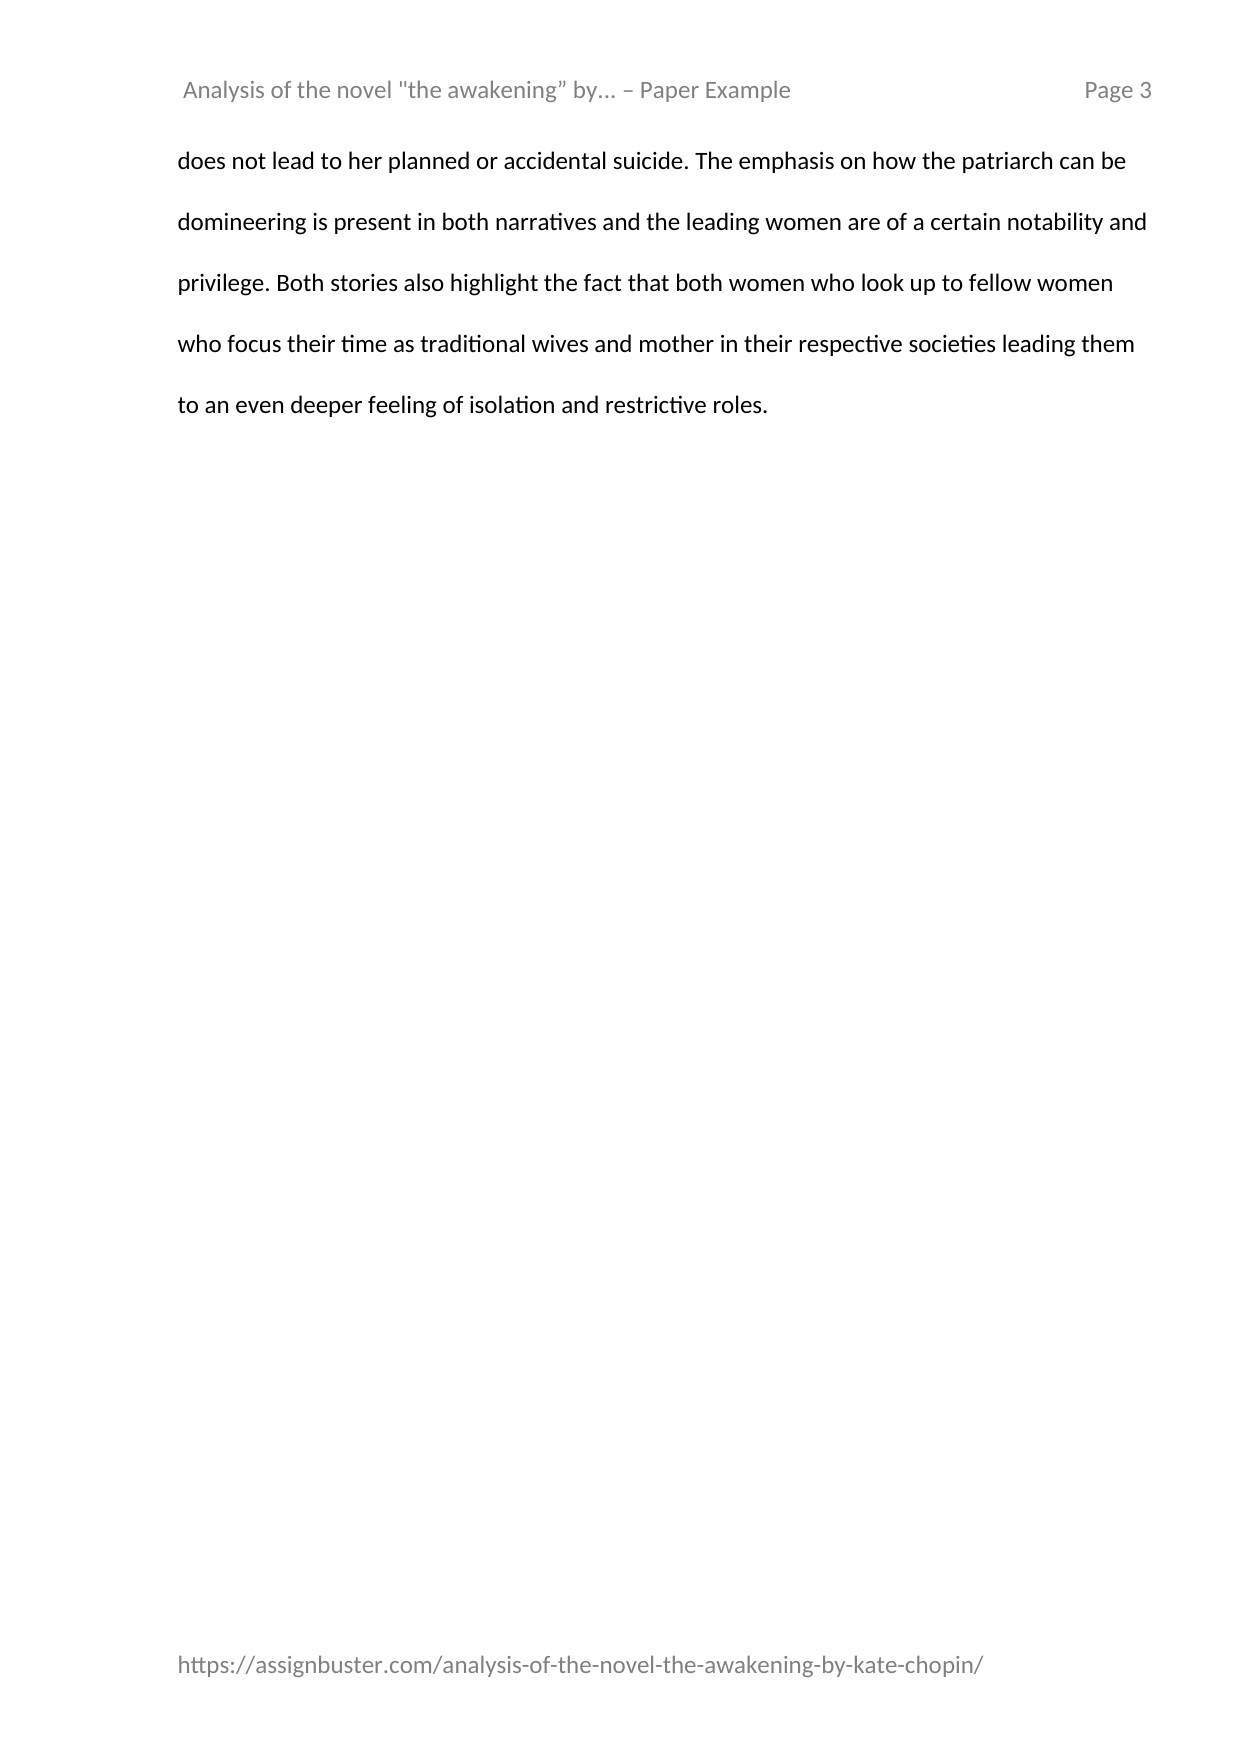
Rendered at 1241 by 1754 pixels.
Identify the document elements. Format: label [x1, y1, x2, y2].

text [177, 145, 1152, 420]
